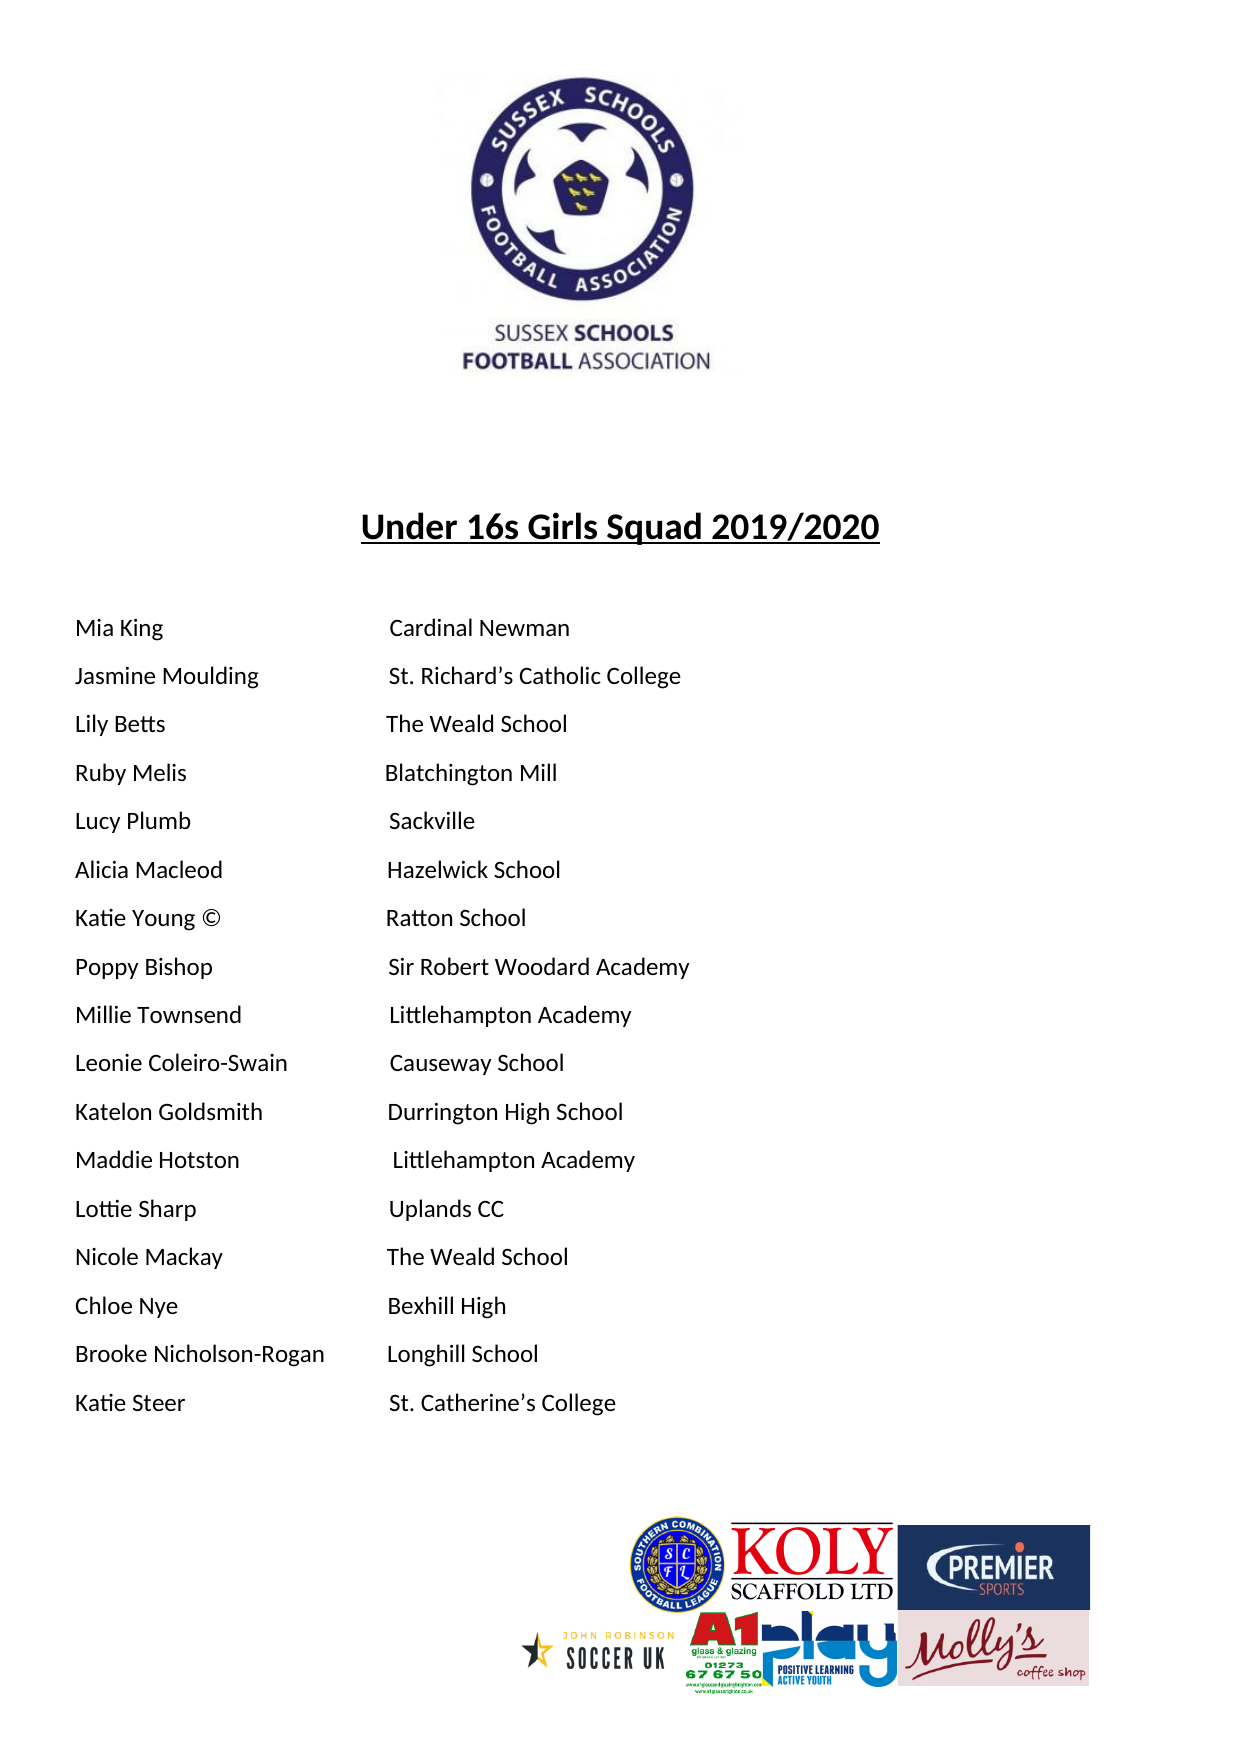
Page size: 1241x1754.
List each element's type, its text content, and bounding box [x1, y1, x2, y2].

text Lily Betts The Weald School [75, 708, 1165, 739]
picture [434, 75, 743, 375]
text Katelon Goldsmith Durrington High School [75, 1096, 1165, 1127]
text Millie Townsend Littlehampton Academy [75, 999, 1165, 1030]
text Leonie Coleiro-Swain Causeway School [75, 1048, 1165, 1078]
text Ruby Melis Blatchington Mill [75, 757, 1165, 787]
text Katie Steer St. Catherine’s College [75, 1387, 1165, 1417]
text Jasmine Moulding St. Richard’s Catholic College [75, 660, 1165, 691]
text Under 16s Girls Squad 2019/2020 [75, 503, 1165, 548]
text Chloe Nye Bexhill High [75, 1290, 1165, 1320]
text Brooke Nicholson-Rogan Longhill School [75, 1338, 1165, 1369]
text Nicole Mackay The Weald School [75, 1241, 1165, 1272]
text Mia King Cardinal Newman [75, 612, 1165, 642]
text Maddie Hotston Littlehampton Academy [75, 1144, 1165, 1175]
picture [514, 1516, 1091, 1694]
text Poppy Bishop Sir Robert Woodard Academy [75, 951, 1165, 981]
text Lottie Sharp Uplands CC [75, 1193, 1165, 1223]
text Alicia Macleod Hazelwick School [75, 854, 1165, 884]
text Katie Young © Ratton School [75, 902, 1165, 933]
text Lucy Plumb Sackville [75, 805, 1165, 836]
